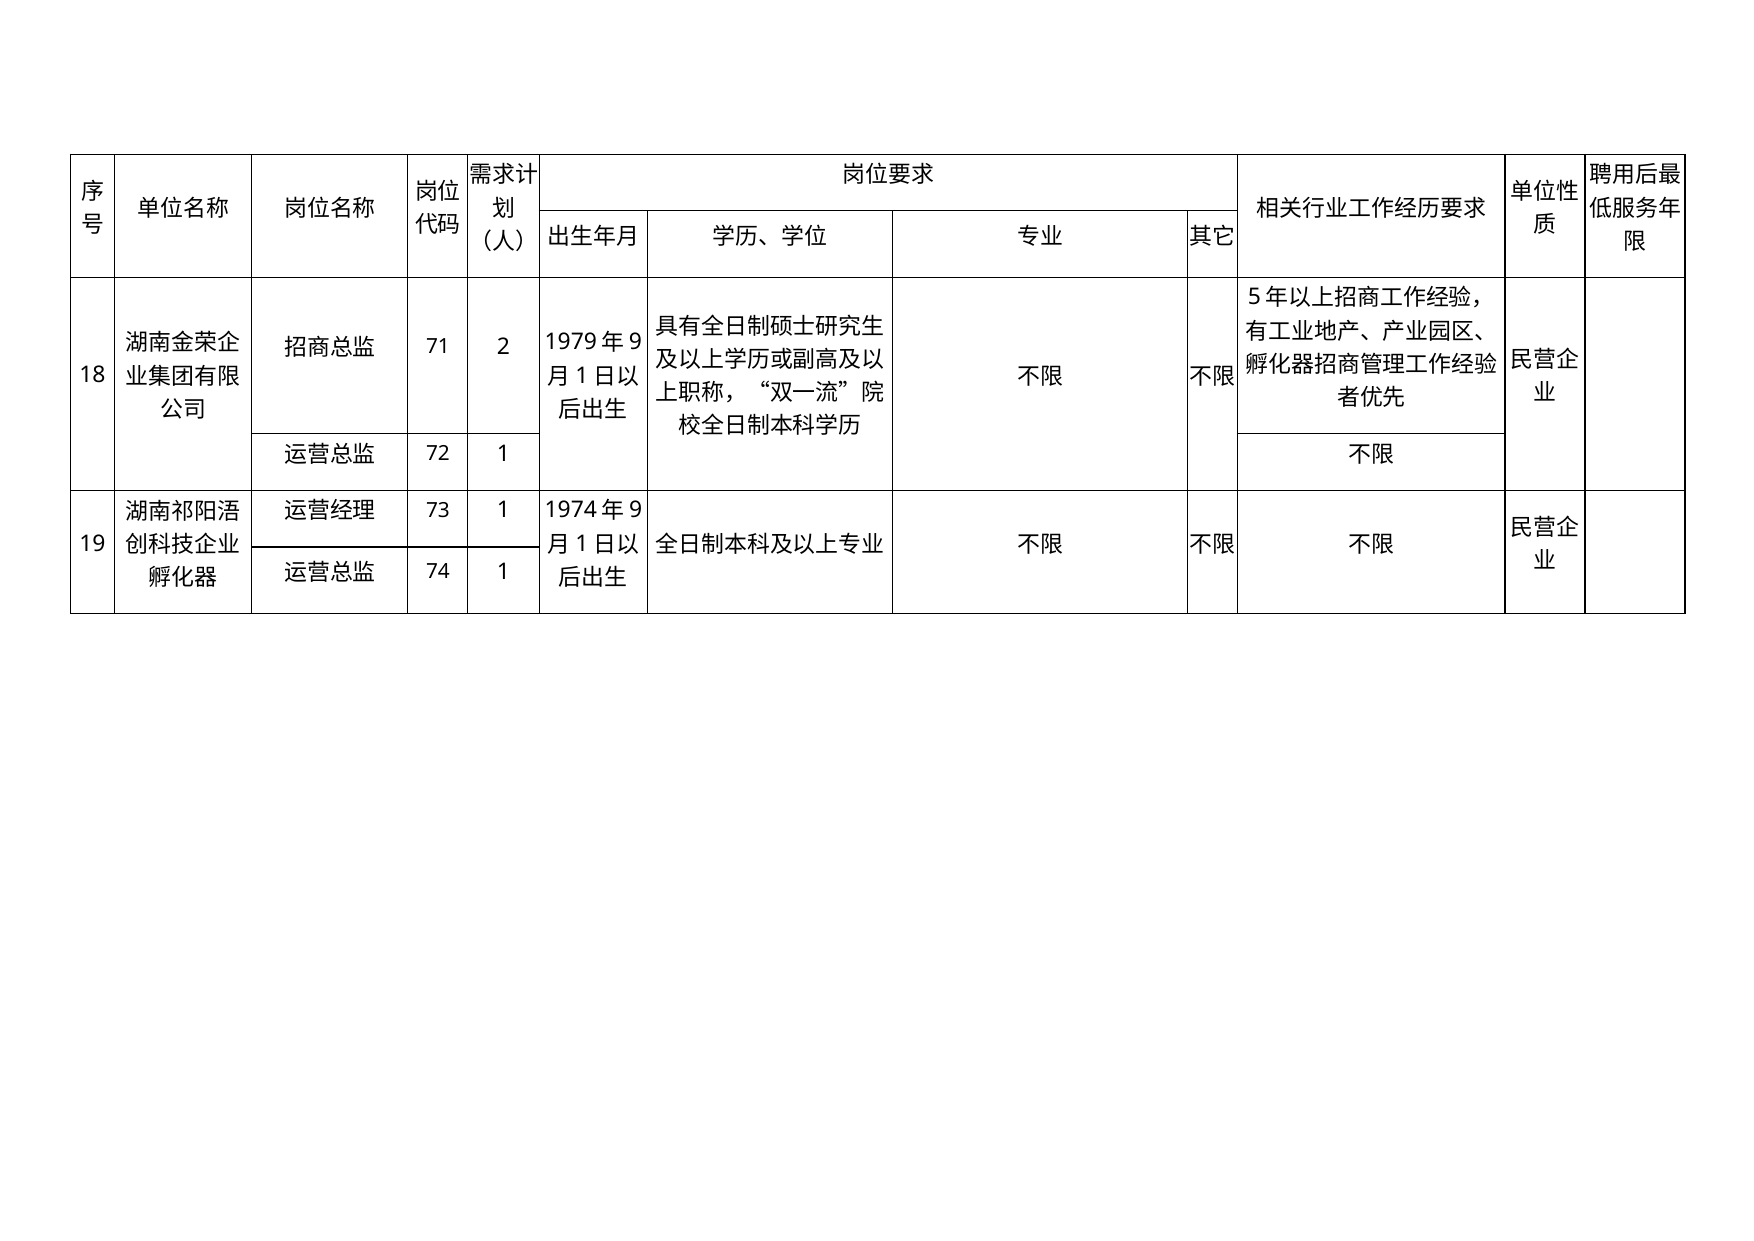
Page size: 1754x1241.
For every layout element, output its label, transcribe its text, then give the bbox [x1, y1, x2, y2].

table_cell 湖南金荣企业集团有限公司 [115, 278, 251, 490]
table_cell 74 [408, 548, 467, 613]
table_cell 72 [408, 434, 467, 490]
table_cell 不限 [1188, 278, 1237, 490]
table_cell 不限 [1238, 434, 1504, 490]
table_header 相关行业工作经历要求 [1238, 155, 1504, 277]
table_cell 运营经理 [252, 491, 407, 546]
table_header 岗位名称 [252, 155, 407, 277]
table_cell 1 [468, 434, 539, 490]
table_cell 民营企业 [1506, 278, 1584, 490]
table_cell 运营总监 [252, 548, 407, 613]
table_cell 1 [468, 548, 539, 613]
table_cell 以后出生 [540, 278, 647, 490]
table_cell [1586, 491, 1684, 613]
table_cell 73 [408, 491, 467, 546]
table_cell 出生年月 [540, 211, 647, 277]
table_cell 18 [71, 278, 114, 490]
table_header 岗位代码 [408, 155, 467, 277]
table_cell 专业 [893, 211, 1187, 277]
table_cell 2 [468, 278, 539, 433]
table_cell 以后出生 [540, 491, 647, 613]
table_cell 1 [468, 491, 539, 546]
table_cell 不限 [1188, 491, 1237, 613]
table_cell 71 [408, 278, 467, 433]
table_header 岗位要求 [540, 155, 1237, 210]
table_cell 不限 [1238, 491, 1504, 613]
table_header 序 号 [71, 155, 114, 277]
table_cell 全日制本科及以上专业 [648, 491, 892, 613]
table_header 单位名称 [115, 155, 251, 277]
table_cell 其它 [1188, 211, 1237, 277]
table_header 单位性质 [1506, 155, 1584, 277]
table_cell 学历、学位 [648, 211, 892, 277]
table_cell 5年以上招商工作经验，有工业地产、产业园区、孵化器招商管理工作经验者优先 [1238, 278, 1504, 433]
table_cell 湖南祁阳浯创科技企业孵化器 [115, 491, 251, 613]
table_cell 19 [71, 491, 114, 613]
table_cell 运营总监 [252, 434, 407, 490]
table_header 聘用后最低服务年限 [1586, 155, 1684, 277]
table_cell 具有全日制硕士研究生及以上学历或副高及以上职称，“双一流”院校全日制本科学历 [648, 278, 892, 490]
table_cell 招商总监 [252, 278, 407, 433]
table_header 需求计划（人） [468, 155, 539, 277]
table_cell 民营企业 [1506, 491, 1584, 613]
table_cell [1586, 278, 1684, 490]
table_cell 不限 [893, 491, 1187, 613]
table_cell 不限 [893, 278, 1187, 490]
